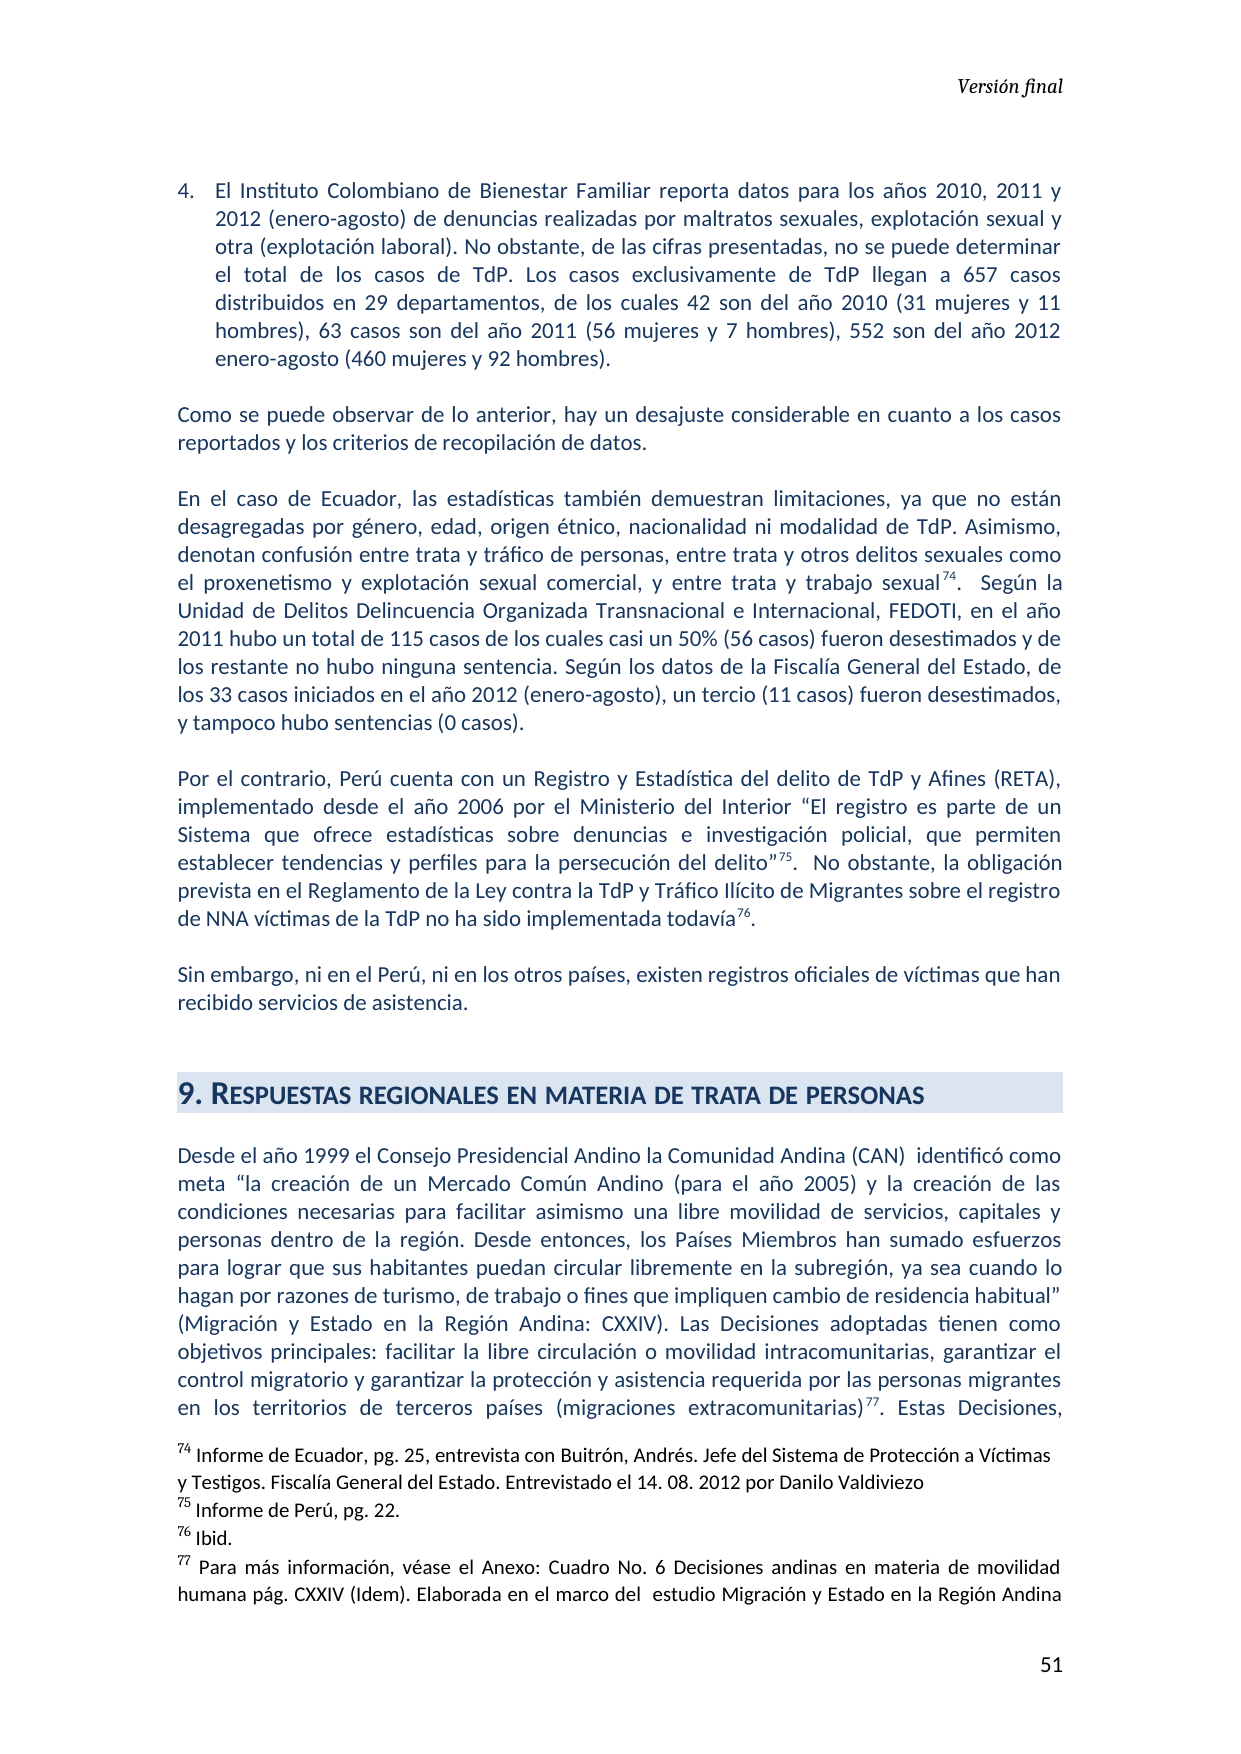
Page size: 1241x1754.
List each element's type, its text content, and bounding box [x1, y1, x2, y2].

text En el caso de Ecuador, las estadísticas también demuestran limitaciones, ya que no están desagregadas por género, edad, origen étnico, nacionalidad ni modalidad de TdP. Asimismo, denotan confusión entre trata y tráfico de personas, entre trata y otros delitos sexuales como el proxenetismo y explotación sexual comercial, y entre trata y trabajo sexual. Según la Unidad de Delitos Delincuencia Organizada Transnacional e Internacional, FEDOTI, en el año 2011 hubo un total de 115 casos de los cuales casi un 50% (56 casos) fueron desestimados y de los restante no hubo ninguna sentencia. Según los datos de la Fiscalía General del Estado, de los 33 casos iniciados en el año 2012 (enero-agosto), un tercio (11 casos) fueron desestimados, y tampoco hubo sentencias (0 casos). [177, 484, 1063, 736]
list El Instituto Colombiano de Bienestar Familiar reporta datos para los años 2010, 2011 y 2012 (enero-agosto) de denuncias realizadas por maltratos sexuales, explotación sexual y otra (explotación laboral). No obstante, de las cifras presentadas, no se puede determinar el total de los casos de TdP. Los casos exclusivamente de TdP llegan a 657 casos distribuidos en 29 departamentos, de los cuales 42 son del año 2010 (31 mujeres y 11 hombres), 63 casos son del año 2011 (56 mujeres y 7 hombres), 552 son del año 2012 enero-agosto (460 mujeres y 92 hombres). [177, 176, 1063, 372]
subtitle 9. Respuestas regionales en materia de trata de personas [177, 1072, 1063, 1113]
text Por el contrario, Perú cuenta con un Registro y Estadística del delito de TdP y Afines (RETA), implementado desde el año 2006 por el Ministerio del Interior “El registro es parte de un Sistema que ofrece estadísticas sobre denuncias e investigación policial, que permiten establecer tendencias y perfiles para la persecución del delito”. No obstante, la obligación prevista en el Reglamento de la Ley contra la TdP y Tráfico Ilícito de Migrantes sobre el registro de NNA víctimas de la TdP no ha sido implementada todavía. [177, 764, 1063, 932]
text Sin embargo, ni en el Perú, ni en los otros países, existen registros oficiales de víctimas que han recibido servicios de asistencia. [177, 960, 1063, 1016]
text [177, 1141, 1063, 1421]
text Como se puede observar de lo anterior, hay un desajuste considerable en cuanto a los casos reportados y los criterios de recopilación de datos. [177, 400, 1063, 456]
